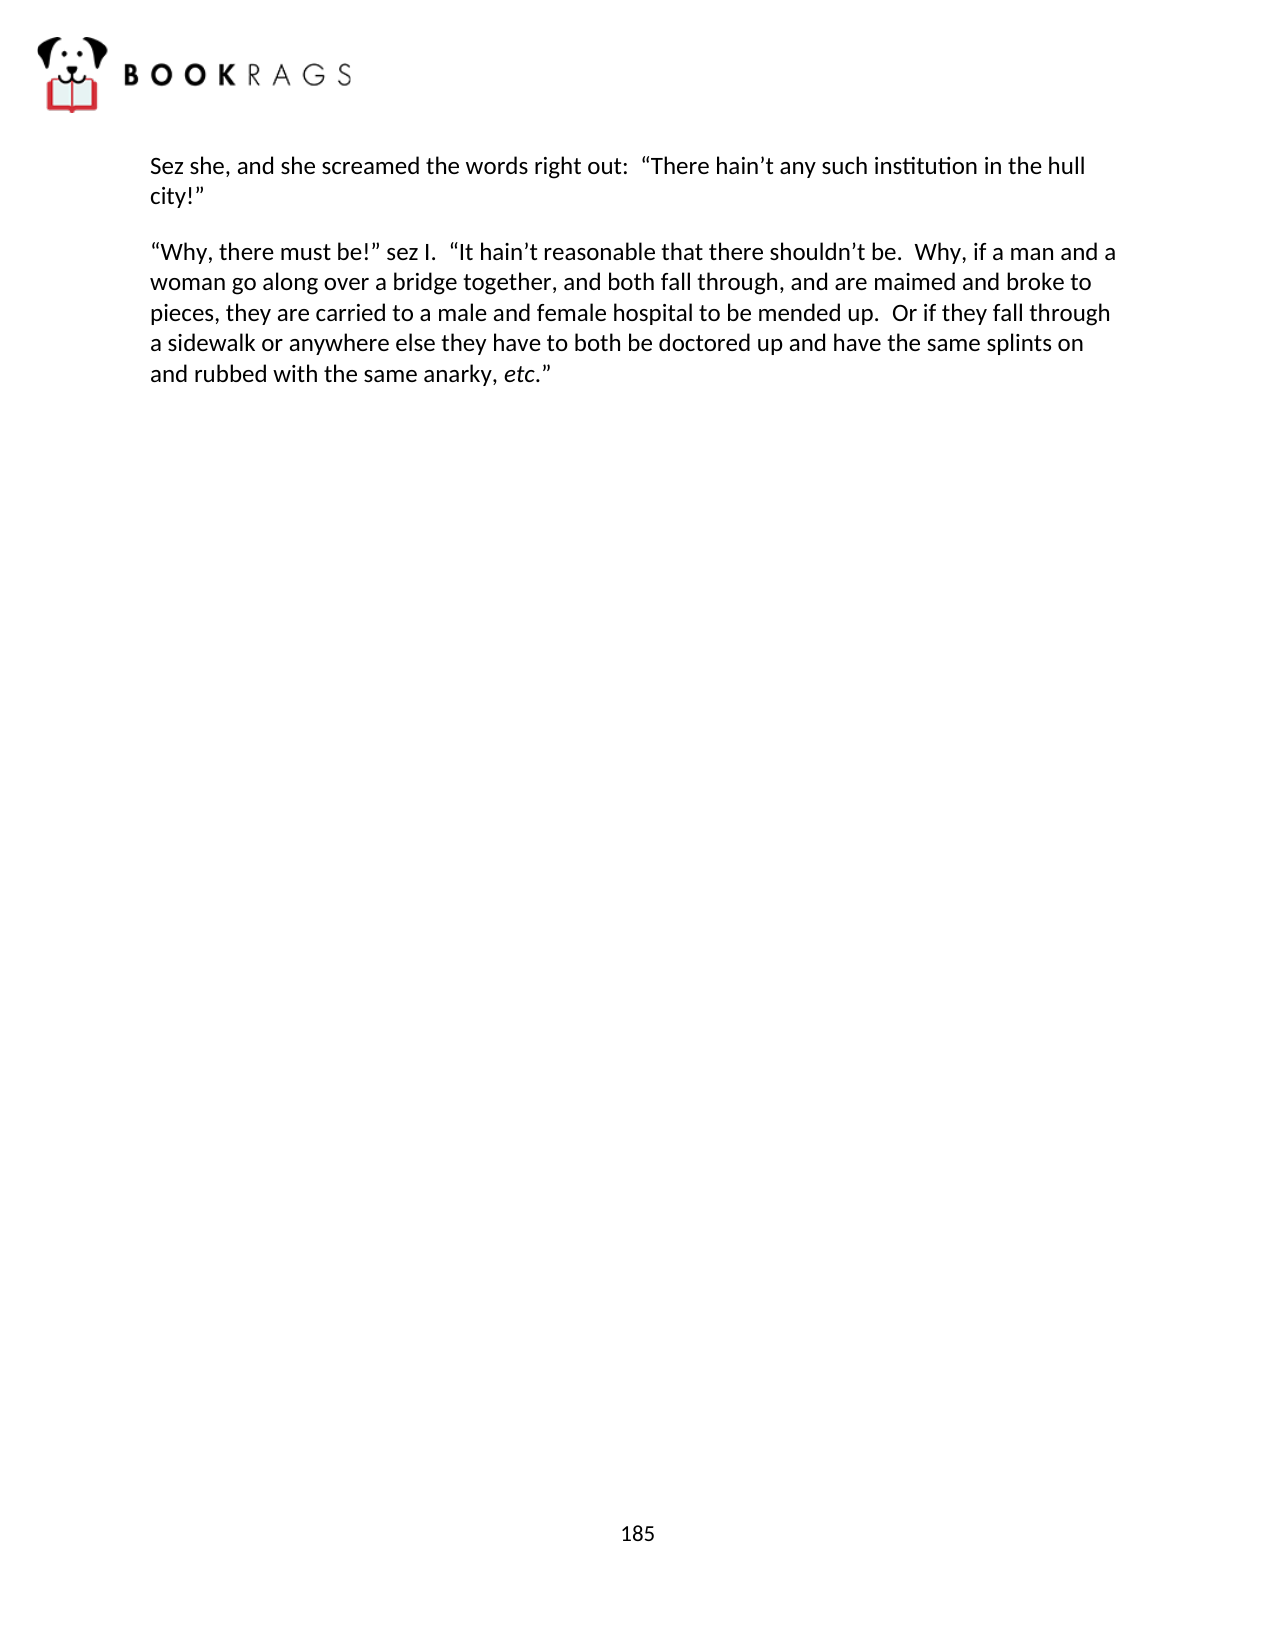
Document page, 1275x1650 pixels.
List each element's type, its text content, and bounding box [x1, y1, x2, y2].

text Sez she, and she screamed the words right out: “There hain’t any such institution in the hull city!” [150, 150, 1125, 211]
picture [37, 37, 351, 113]
text “Why, there must be!” sez I. “It hain’t reasonable that there shouldn’t be. Why, if a man and a woman go along over a bridge together, and both fall through, and are maimed and broke to pieces, they are carried to a male and female hospital to be mended up. Or if they fall through a sidewalk or anywhere else they have to both be doctored up and have the same splints on and rubbed with the same anarky, etc.” [150, 236, 1125, 389]
